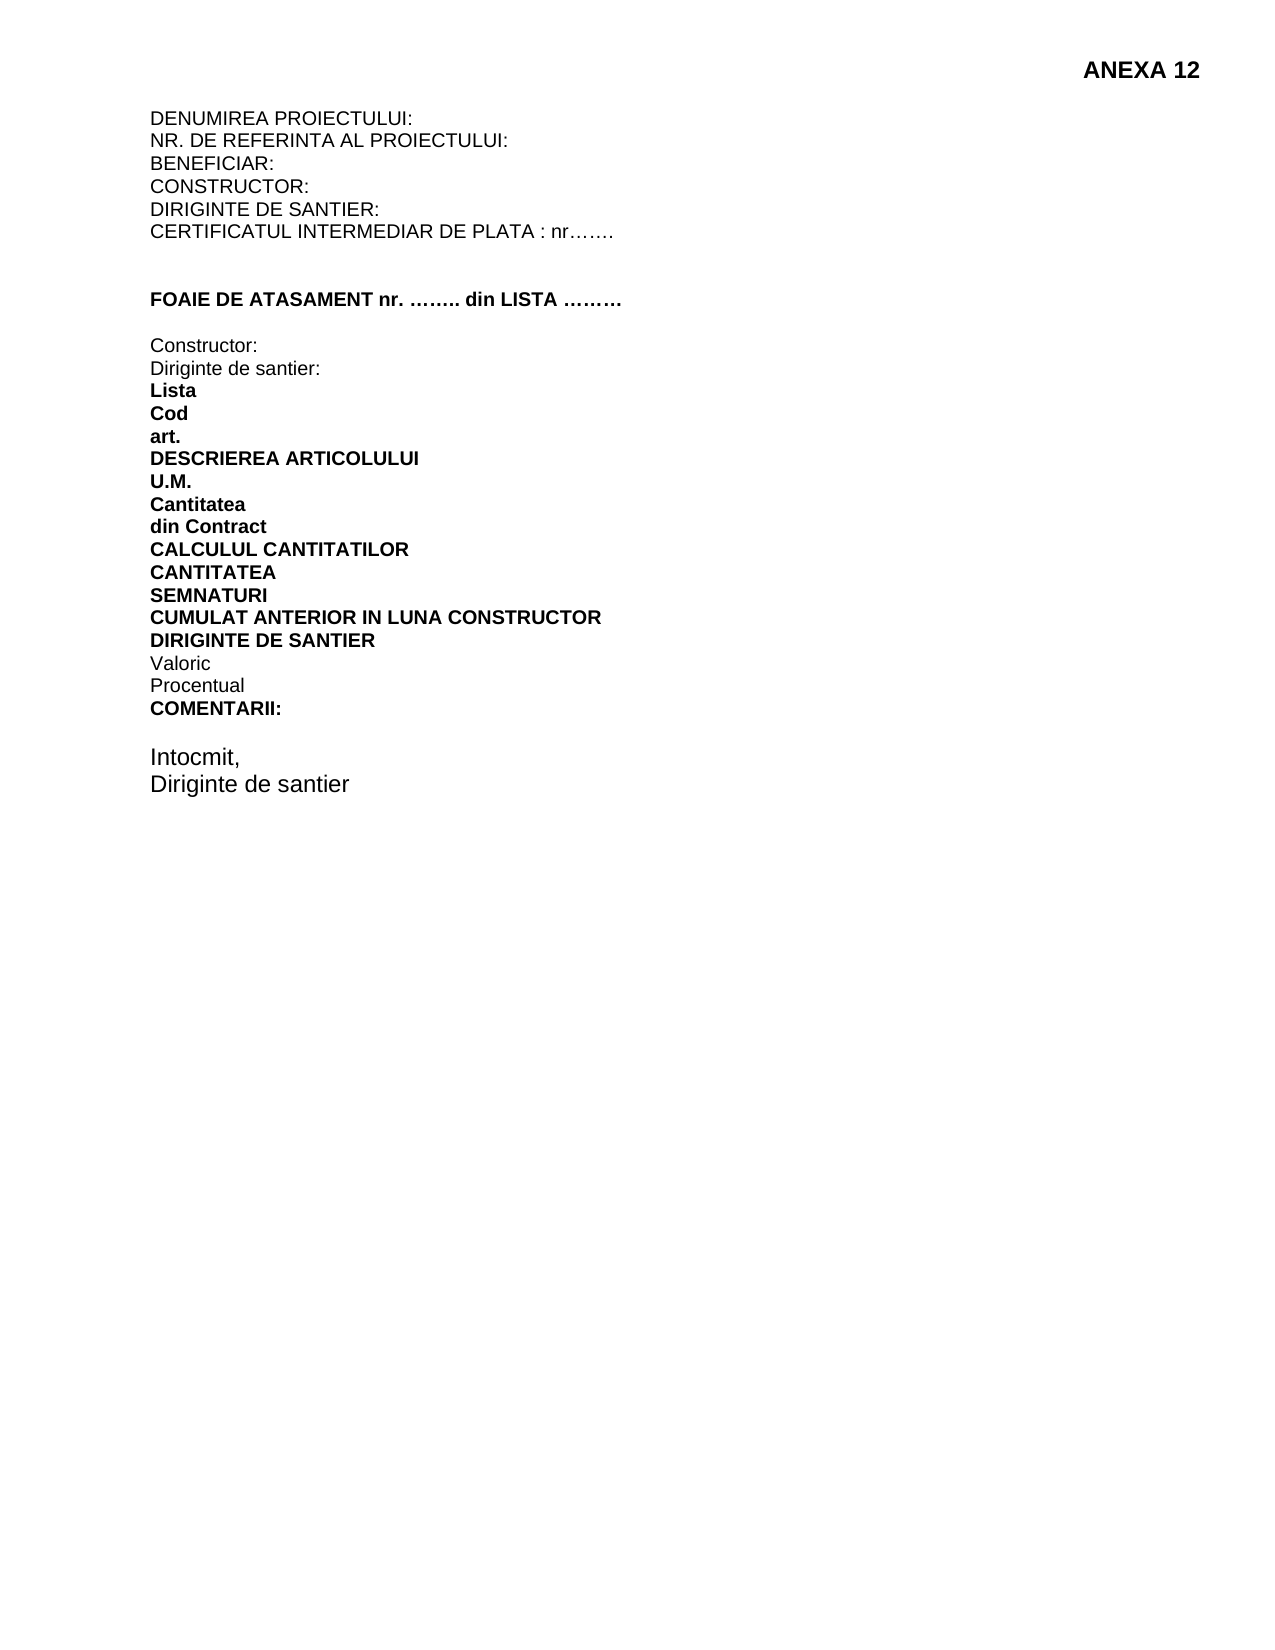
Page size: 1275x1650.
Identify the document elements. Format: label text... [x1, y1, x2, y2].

text BENEFICIAR: [150, 152, 1200, 175]
text COMENTARII: [150, 697, 1200, 720]
text DENUMIREA PROIECTULUI: [150, 107, 1200, 129]
text ANEXA 12 [150, 56, 1200, 84]
text DIRIGINTE DE SANTIER [150, 629, 1200, 652]
text SEMNATURI [150, 583, 1200, 606]
text CANTITATEA [150, 561, 1200, 583]
text DESCRIEREA ARTICOLULUI [150, 447, 1200, 470]
text Cod [150, 402, 1200, 424]
text Cantitatea [150, 493, 1200, 515]
text CONSTRUCTOR: [150, 175, 1200, 197]
text NR. DE REFERINTA AL PROIECTULUI: [150, 129, 1200, 152]
text Valoric [150, 652, 1200, 674]
text CALCULUL CANTITATILOR [150, 538, 1200, 561]
text CERTIFICATUL INTERMEDIAR DE PLATA : nr……. [150, 220, 1200, 243]
text FOAIE DE ATASAMENT nr. …….. din LISTA ……… [150, 288, 1200, 311]
text Constructor: [150, 334, 1200, 356]
text din Contract [150, 515, 1200, 538]
text CUMULAT ANTERIOR IN LUNA CONSTRUCTOR [150, 606, 1200, 629]
text Diriginte de santier: [150, 356, 1200, 379]
text U.M. [150, 470, 1200, 493]
text Diriginte de santier [150, 770, 1200, 798]
text DIRIGINTE DE SANTIER: [150, 197, 1200, 220]
text art. [150, 424, 1200, 447]
text Intocmit, [150, 742, 1200, 770]
text Procentual [150, 674, 1200, 697]
text Lista [150, 379, 1200, 402]
